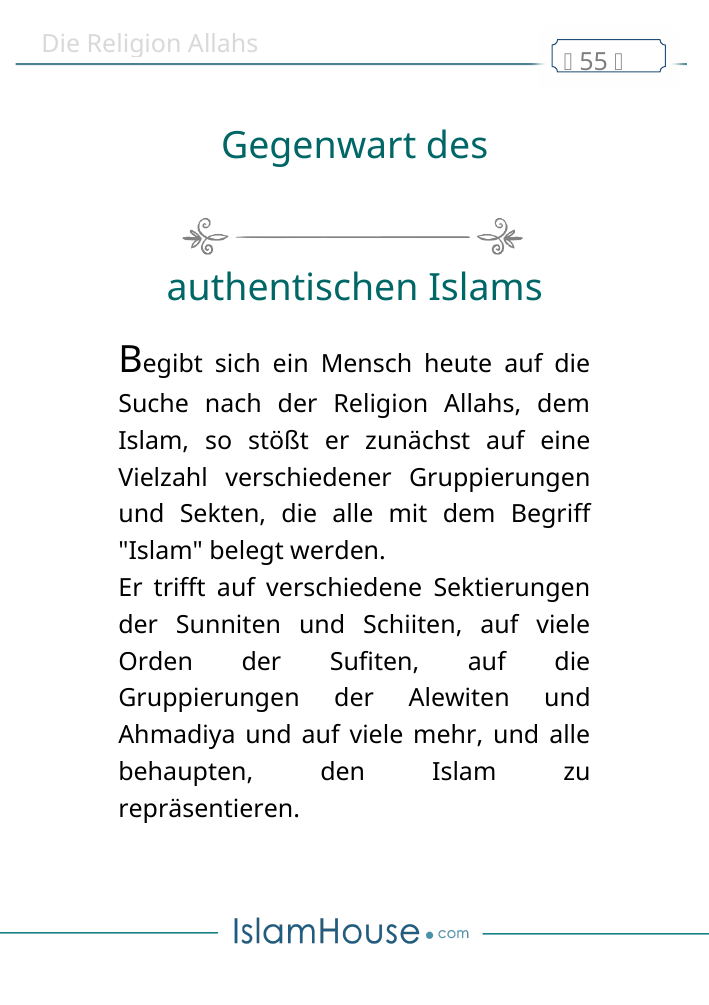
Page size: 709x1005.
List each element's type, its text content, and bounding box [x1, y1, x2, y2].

picture [226, 913, 709, 950]
subtitle Gegenwart des authentischen Islams [118, 118, 591, 311]
text Er trifft auf verschiedene Sektierungen der Sunniten und Schiiten, auf viele Orden der Sufiten, auf die Gruppierungen der Alewiten und Ahmadiya und auf viele mehr, und alle behaupten, den Islam zu repräsentieren. [118, 569, 591, 824]
picture [0, 912, 219, 949]
text Begibt sich ein Mensch heute auf die Suche nach der Religion Allahs, dem Islam, so stößt er zunächst auf eine Vielzahl verschiedener Gruppierungen und Sekten, die alle mit dem Begriff "Islam" belegt werden. [118, 332, 591, 567]
